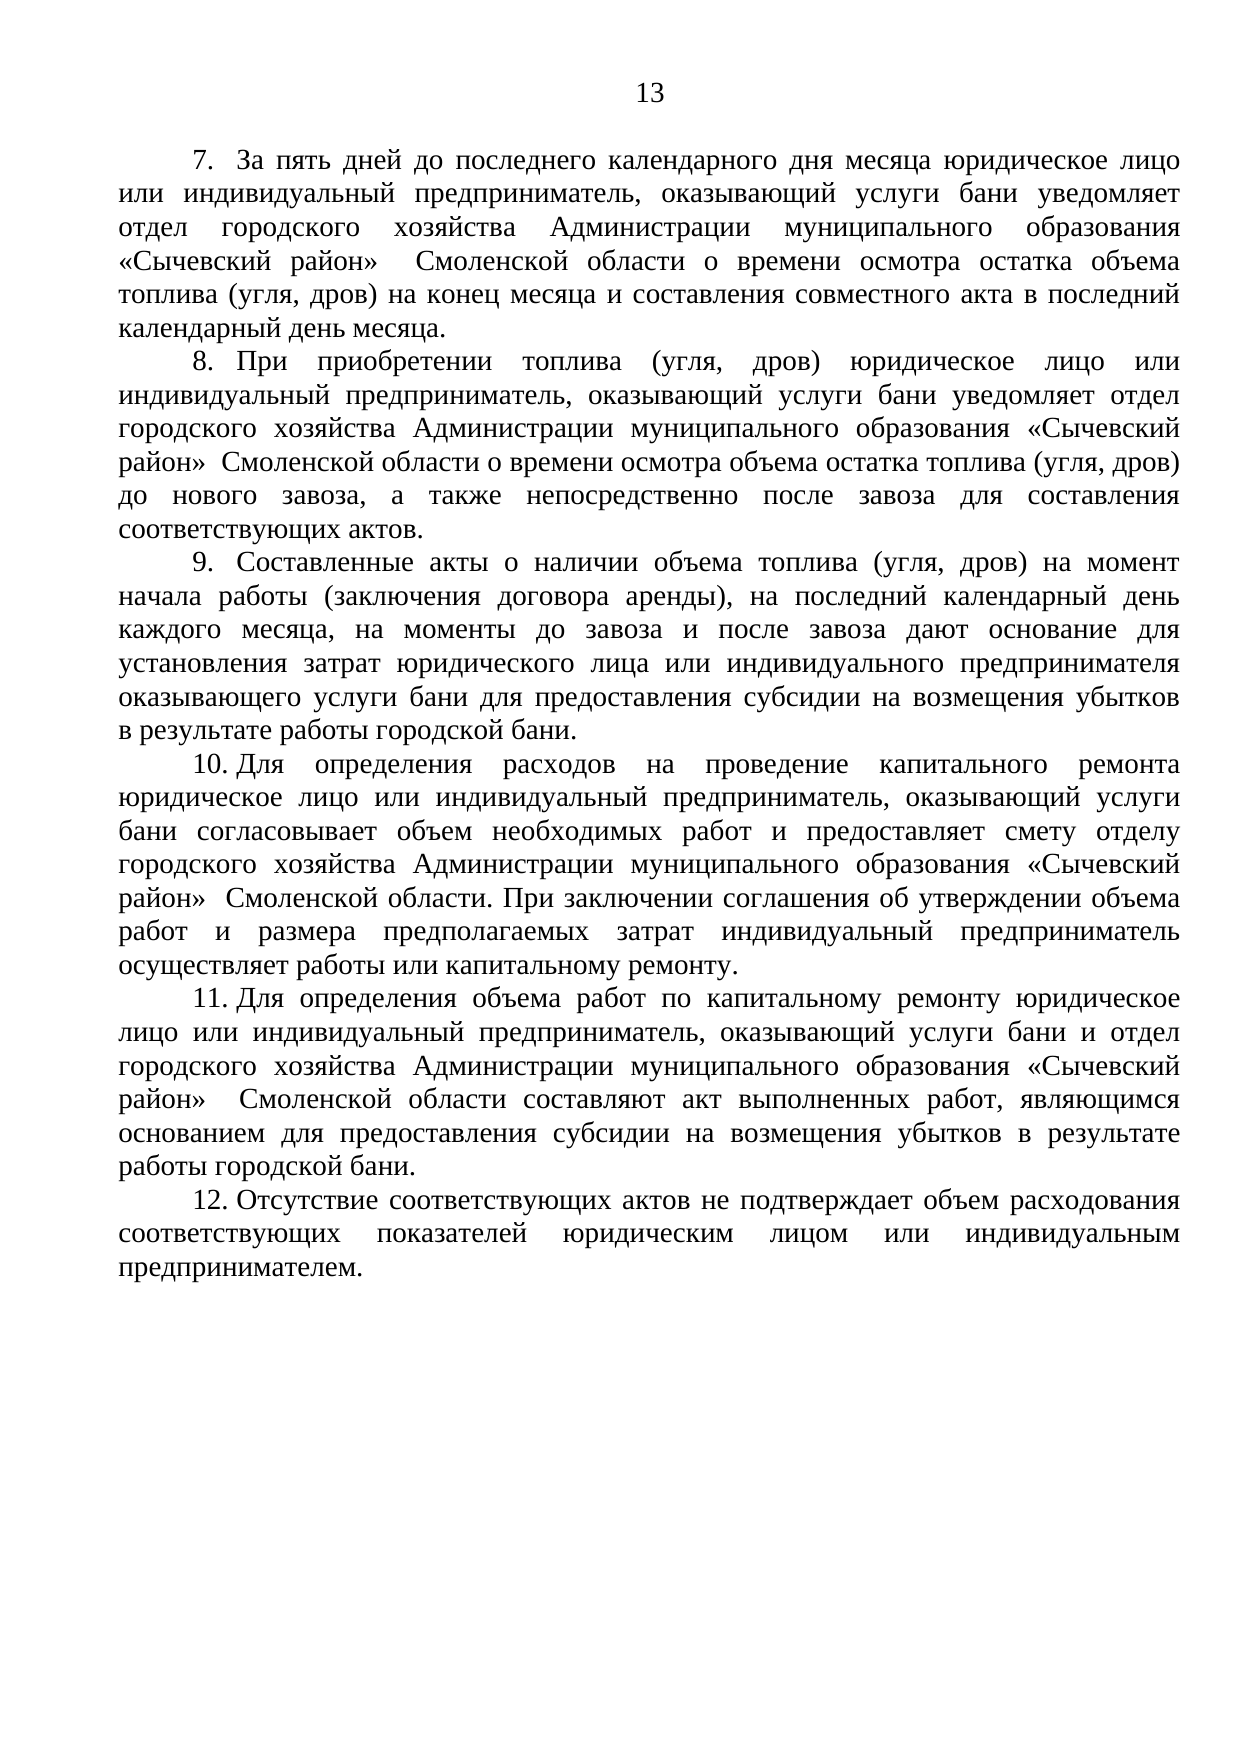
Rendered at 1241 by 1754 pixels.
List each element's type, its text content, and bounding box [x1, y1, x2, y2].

list При приобретении топлива (угля, дров) юридическое лицо или индивидуальный предприниматель, оказывающий услуги бани уведомляет отдел городского хозяйства Администрации муниципального образования «Сычевский район» Смоленской области о времени осмотра объема остатка топлива (угля, дров) до нового завоза, а также непосредственно после завоза для составления соответствующих актов. [118, 343, 1181, 544]
list Отсутствие соответствующих актов не подтверждает объем расходования соответствующих показателей юридическим лицом или индивидуальным предпринимателем. [118, 1182, 1181, 1282]
list Для определения расходов на проведение капитального ремонта юридическое лицо или индивидуальный предприниматель, оказывающий услуги бани согласовывает объем необходимых работ и предоставляет смету отделу городского хозяйства Администрации муниципального образования «Сычевский район» Смоленской области. При заключении соглашения об утверждении объема работ и размера предполагаемых затрат индивидуальный предприниматель осуществляет работы или капитальному ремонту. [118, 746, 1181, 981]
list Составленные акты о наличии объема топлива (угля, дров) на момент начала работы (заключения договора аренды), на последний календарный день каждого месяца, на моменты до завоза и после завоза дают основание для установления затрат юридического лица или индивидуального предпринимателя оказывающего услуги бани для предоставления субсидии на возмещения убытков в результате работы городской бани. [118, 544, 1181, 746]
list За пять дней до последнего календарного дня месяца юридическое лицо или индивидуальный предприниматель, оказывающий услуги бани уведомляет отдел городского хозяйства Администрации муниципального образования «Сычевский район» Смоленской области о времени осмотра остатка объема топлива (угля, дров) на конец месяца и составления совместного акта в последний календарный день месяца. [118, 142, 1181, 343]
list Для определения объема работ по капитальному ремонту юридическое лицо или индивидуальный предприниматель, оказывающий услуги бани и отдел городского хозяйства Администрации муниципального образования «Сычевский район» Смоленской области составляют акт выполненных работ, являющимся основанием для предоставления субсидии на возмещения убытков в результате работы городской бани. [118, 981, 1181, 1182]
